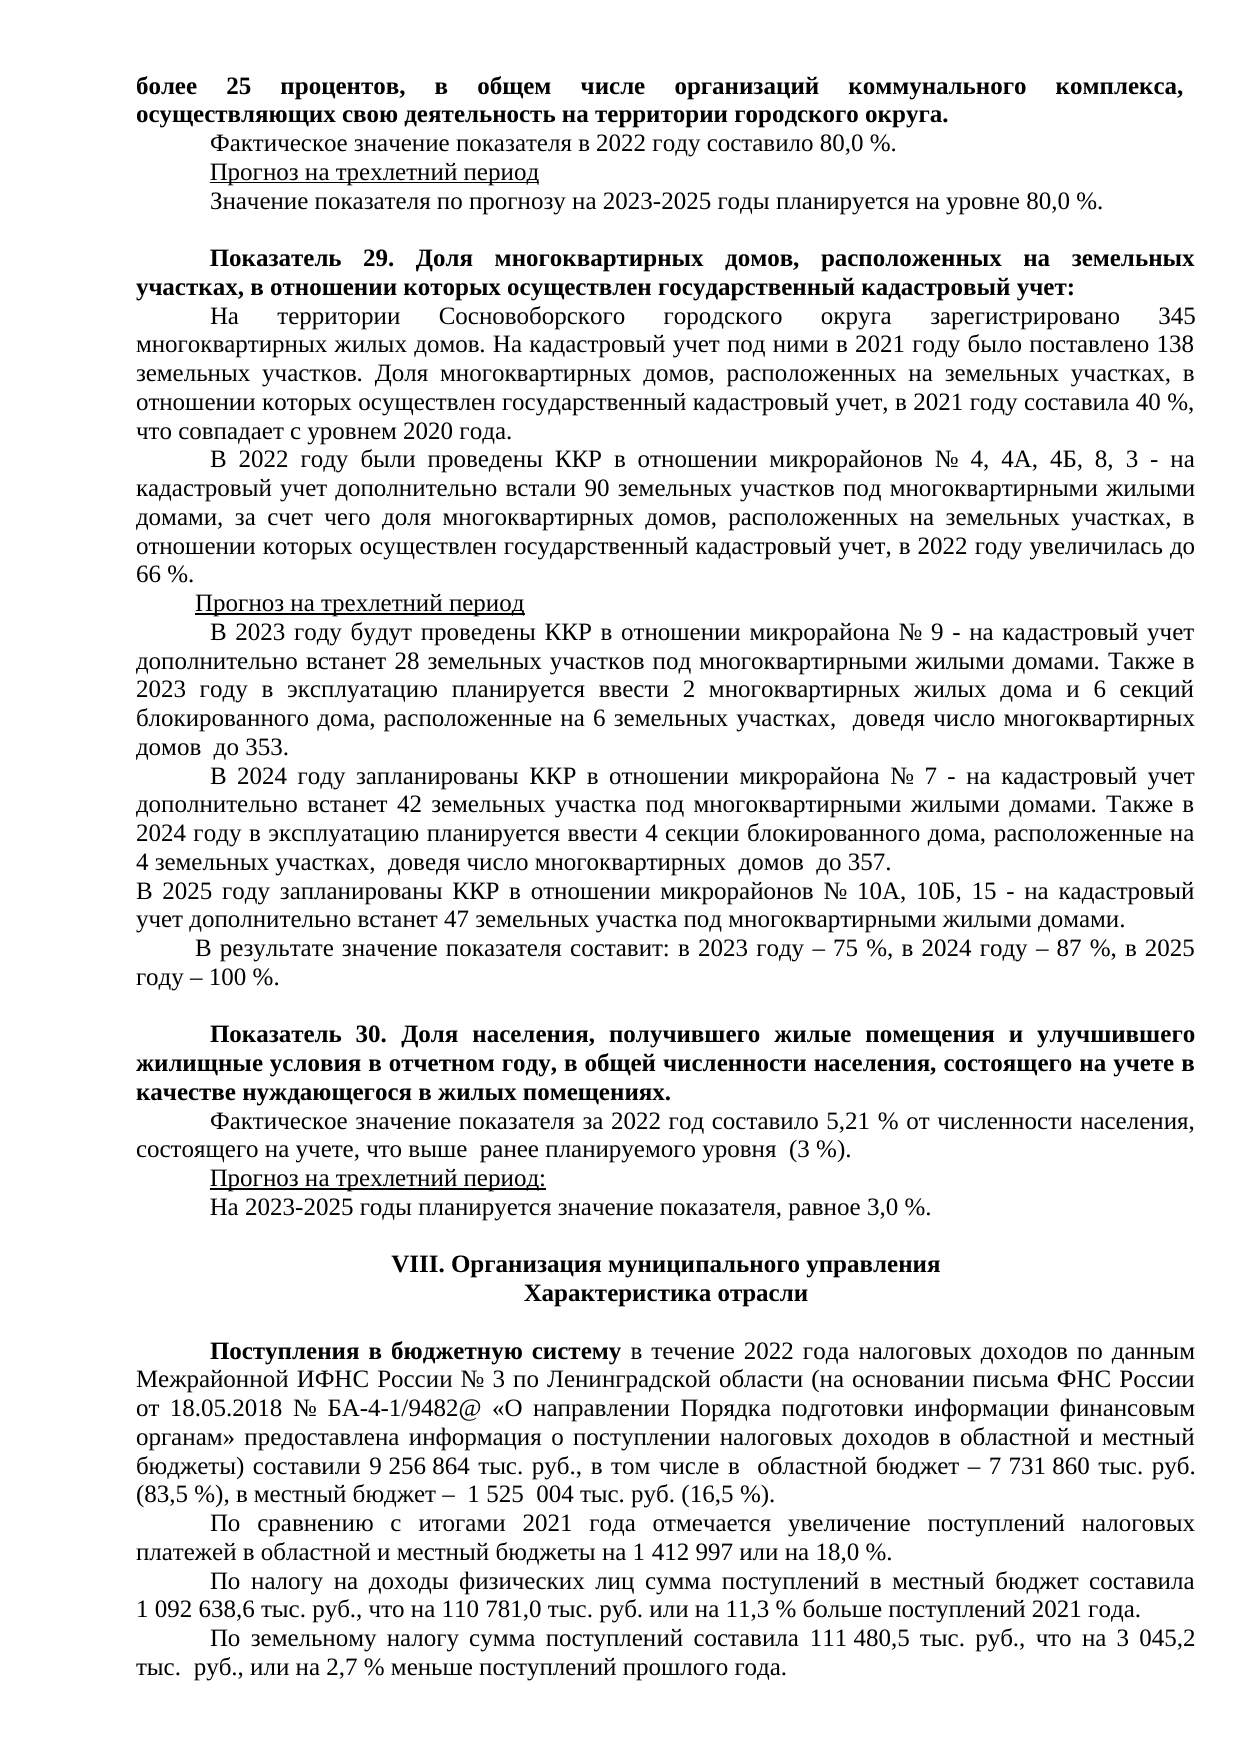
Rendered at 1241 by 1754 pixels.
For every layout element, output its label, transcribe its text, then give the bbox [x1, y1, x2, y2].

text Показатель 29. Доля многоквартирных домов, расположенных на земельных участках, в отношении которых осуществлен государственный кадастровый учет: [136, 243, 1196, 301]
text Фактическое значение показателя в 2022 году составило 80,0 %. [136, 128, 1184, 157]
text В результате значение показателя составит: в 2023 году – 75 %, в 2024 году – 87 %, в 2025 году – 100 %. [136, 933, 1196, 991]
text Поступления в бюджетную систему в течение 2022 года налоговых доходов по данным Межрайонной ИФНС России № 3 по Ленинградской области (на основании письма ФНС России от 18.05.2018 № БА-4-1/9482@ «О направлении Порядка подготовки информации финансовым органам» предоставлена информация о поступлении налоговых доходов в областной и местный бюджеты) составили 9 256 864 тыс. руб., в том числе в областной бюджет – 7 731 860 тыс. руб. (83,5 %), в местный бюджет – 1 525 004 тыс. руб. (16,5 %). [136, 1336, 1196, 1508]
text Показатель 30. Доля населения, получившего жилые помещения и улучшившего жилищные условия в отчетном году, в общей численности населения, состоящего на учете в качестве нуждающегося в жилых помещениях. [136, 1019, 1196, 1106]
text В 2025 году запланированы ККР в отношении микрорайонов № 10А, 10Б, 15 - на кадастровый учет дополнительно встанет 47 земельных участка под многоквартирными жилыми домами. [136, 876, 1196, 933]
text Характеристика отрасли [136, 1278, 1196, 1307]
text По сравнению с итогами 2021 года отмечается увеличение поступлений налоговых платежей в областной и местный бюджеты на 1 412 997 или на 18,0 %. [136, 1508, 1196, 1566]
text Фактическое значение показателя за 2022 год составило 5,21 % от численности населения, состоящего на учете, что выше ранее планируемого уровня (3 %). [136, 1106, 1196, 1163]
text Прогноз на трехлетний период [136, 157, 1184, 186]
text VIII. Организация муниципального управления [136, 1249, 1196, 1278]
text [136, 71, 1184, 128]
text В 2022 году были проведены ККР в отношении микрорайонов № 4, 4А, 4Б, 8, 3 - на кадастровый учет дополнительно встали 90 земельных участков под многоквартирными жилыми домами, за счет чего доля многоквартирных домов, расположенных на земельных участках, в отношении которых осуществлен государственный кадастровый учет, в 2022 году увеличилась до 66 %. [136, 444, 1196, 588]
text На 2023-2025 годы планируется значение показателя, равное 3,0 %. [136, 1192, 1196, 1221]
text Значение показателя по прогнозу на 2023-2025 годы планируется на уровне 80,0 %. [136, 186, 1184, 214]
list По налогу на доходы физических лиц сумма поступлений в местный бюджет составила 1 092 638,6 тыс. руб., что на 110 781,0 тыс. руб. или на 11,3 % больше поступлений 2021 года. [136, 1566, 1196, 1623]
text В 2023 году будут проведены ККР в отношении микрорайона № 9 - на кадастровый учет дополнительно встанет 28 земельных участков под многоквартирными жилыми домами. Также в 2023 году в эксплуатацию планируется ввести 2 многоквартирных жилых дома и 6 секций блокированного дома, расположенные на 6 земельных участках, доведя число многоквартирных домов до 353. [136, 617, 1196, 761]
text Прогноз на трехлетний период: [136, 1163, 1196, 1192]
text В 2024 году запланированы ККР в отношении микрорайона № 7 - на кадастровый учет дополнительно встанет 42 земельных участка под многоквартирными жилыми домами. Также в 2024 году в эксплуатацию планируется ввести 4 секции блокированного дома, расположенные на 4 земельных участках, доведя число многоквартирных домов до 357. [136, 761, 1196, 876]
list По земельному налогу сумма поступлений составила 111 480,5 тыс. руб., что на 3 045,2 тыс. руб., или на 2,7 % меньше поступлений прошлого года. [136, 1623, 1196, 1681]
text На территории Сосновоборского городского округа зарегистрировано 345 многоквартирных жилых домов. На кадастровый учет под ними в 2021 году было поставлено 138 земельных участков. Доля многоквартирных домов, расположенных на земельных участках, в отношении которых осуществлен государственный кадастровый учет, в 2021 году составила 40 %, что совпадает с уровнем 2020 года. [136, 301, 1196, 444]
text Прогноз на трехлетний период [136, 588, 1196, 617]
